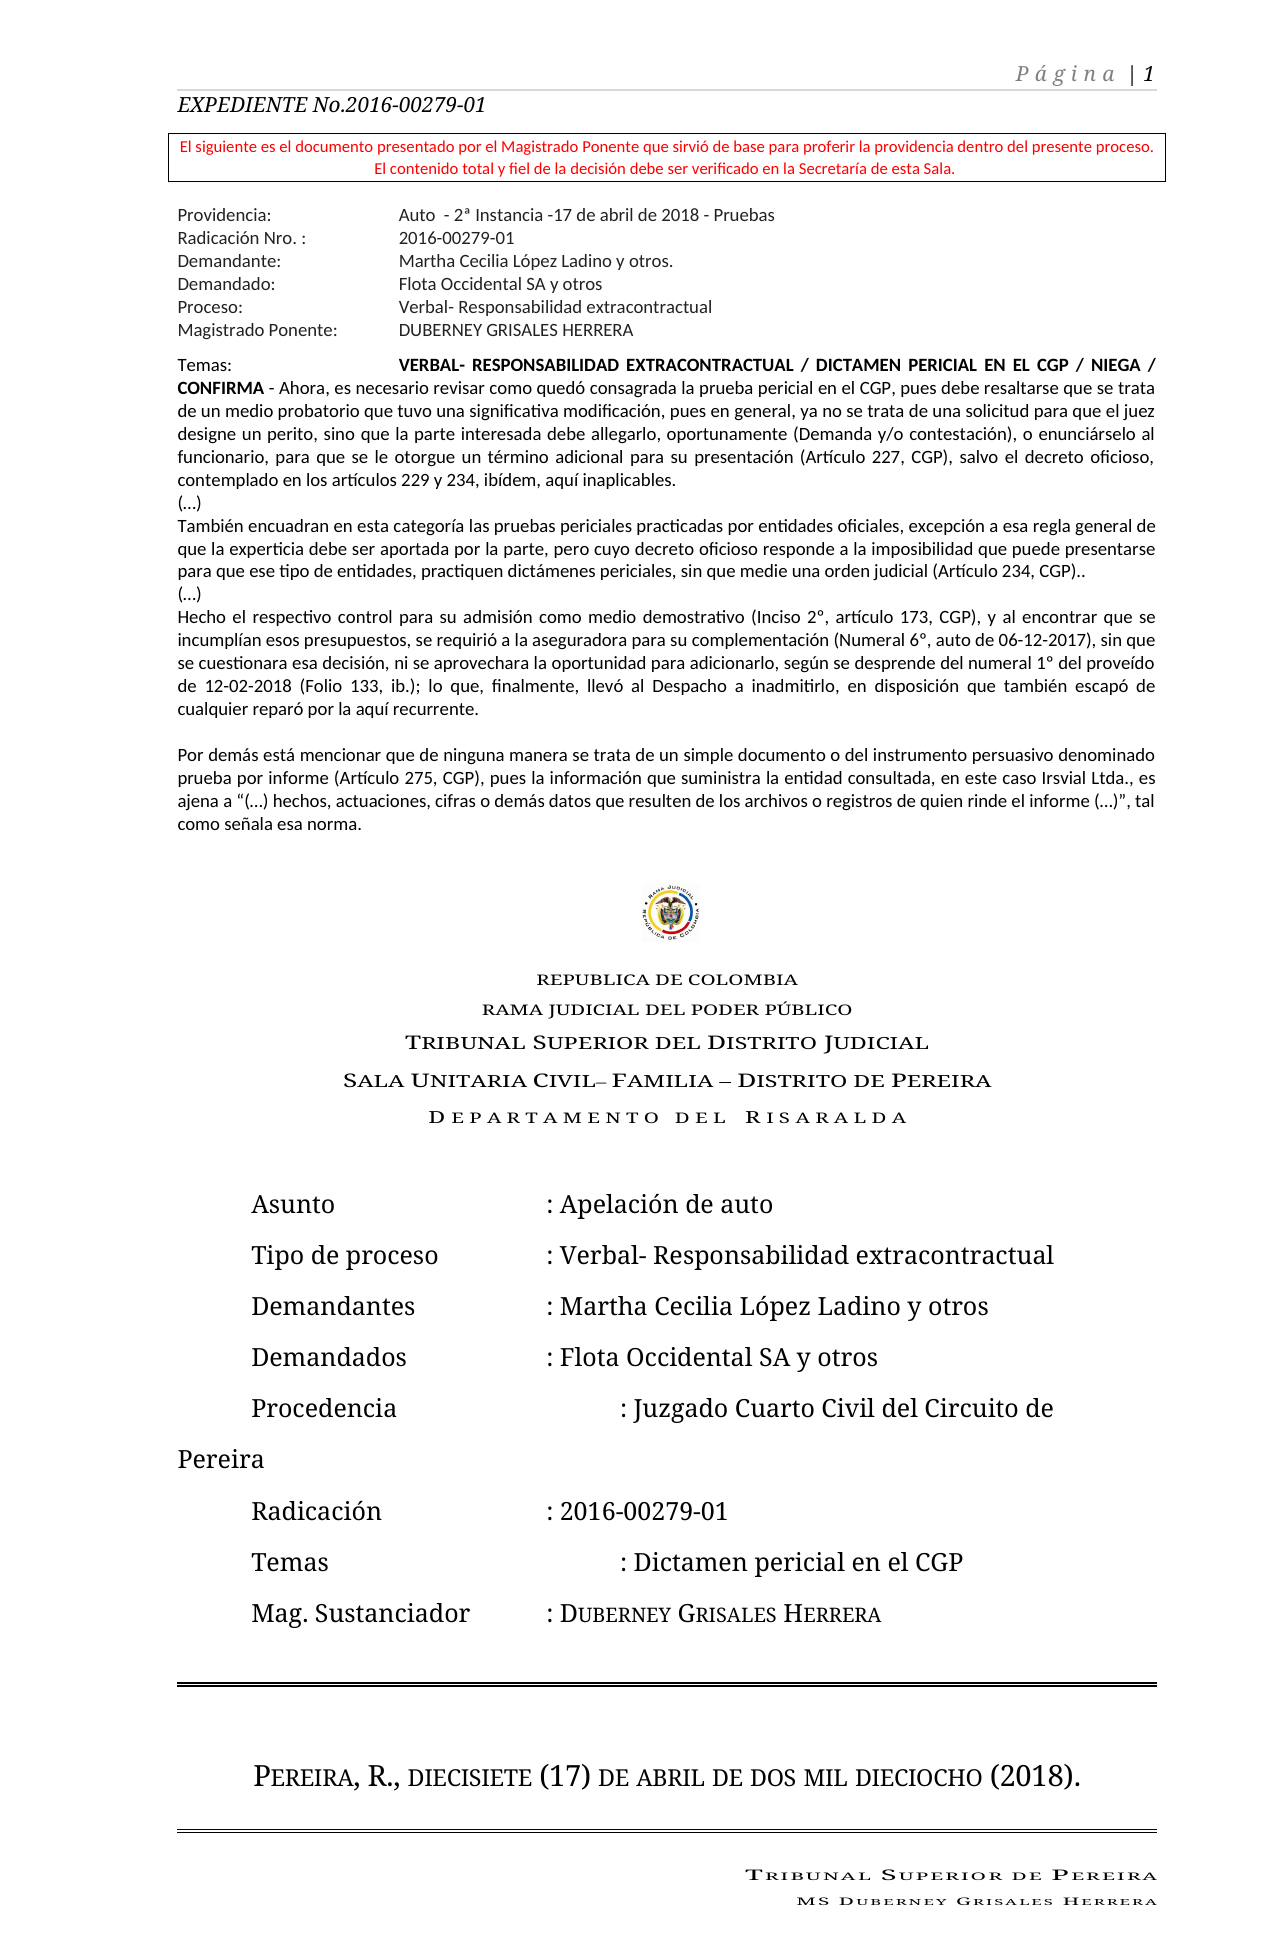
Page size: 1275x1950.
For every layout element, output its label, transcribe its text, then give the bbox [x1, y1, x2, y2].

text Demandante: Martha Cecilia López Ladino y otros. [177, 249, 1157, 272]
text Demandantes : Martha Cecilia López Ladino y otros [236, 1289, 1092, 1323]
text RAMA JUDICIAL DEL PODER PÚBLICO [177, 1000, 1157, 1019]
text El siguiente es el documento presentado por el Magistrado Ponente que sirvió de base para proferir la providencia dentro del presente proceso. El contenido total y fiel de la decisión debe ser verificado en la Secretaría de esta Sala. [169, 134, 1165, 181]
text Por demás está mencionar que de ninguna manera se trata de un simple documento o del instrumento persuasivo denominado prueba por informe (Artículo 275, CGP), pues la información que suministra la entidad consultada, en este caso Irsvial Ltda., es ajena a “(…) hechos, actuaciones, cifras o demás datos que resulten de los archivos o registros de quien rinde el informe (…)”, tal como señala esa norma. [177, 743, 1157, 835]
text Tipo de proceso : Verbal- Responsabilidad extracontractual [236, 1238, 1092, 1272]
text Hecho el respectivo control para su admisión como medio demostrativo (Inciso 2º, artículo 173, CGP), y al encontrar que se incumplían esos presupuestos, se requirió a la aseguradora para su complementación (Numeral 6º, auto de 06-12-2017), sin que se cuestionara esa decisión, ni se aprovechara la oportunidad para adicionarlo, según se desprende del numeral 1º del proveído de 12-02-2018 (Folio 133, ib.); lo que, finalmente, llevó al Despacho a inadmitirlo, en disposición que también escapó de cualquier reparó por la aquí recurrente. [177, 606, 1157, 720]
title Pereira, R., diecisiete (17) de abril de dos mil dieciocho (2018). [177, 1755, 1157, 1795]
picture [641, 883, 700, 942]
text Mag. Sustanciador : Duberney Grisales Herrera [177, 1595, 1092, 1629]
text Providencia: Auto - 2ª Instancia -17 de abril de 2018 - Pruebas [177, 203, 1157, 226]
text Temas: VERBAL- RESPONSABILIDAD EXTRACONTRACTUAL / DICTAMEN PERICIAL EN EL CGP / NIEGA / CONFIRMA - Ahora, es necesario revisar como quedó consagrada la prueba pericial en el CGP, pues debe resaltarse que se trata de un medio probatorio que tuvo una significativa modificación, pues en general, ya no se trata de una solicitud para que el juez designe un perito, sino que la parte interesada debe allegarlo, oportunamente (Demanda y/o contestación), o enunciárselo al funcionario, para que se le otorgue un término adicional para su presentación (Artículo 227, CGP), salvo el decreto oficioso, contemplado en los artículos 229 y 234, ibídem, aquí inaplicables. [177, 353, 1157, 491]
text Asunto : Apelación de auto [177, 1187, 1092, 1221]
text Radicación : 2016-00279-01 [177, 1493, 1092, 1527]
text Proceso: Verbal- Responsabilidad extracontractual [177, 295, 1157, 318]
text D E P A R T A M E N T O D E L R I S A R A L D A [177, 1106, 1157, 1129]
text Demandados : Flota Occidental SA y otros [177, 1340, 1092, 1374]
text SALA UNITARIA CIVIL– FAMILIA – DISTRITO DE PEREIRA [177, 1068, 1157, 1093]
text También encuadran en esta categoría las pruebas periciales practicadas por entidades oficiales, excepción a esa regla general de que la experticia debe ser aportada por la parte, pero cuyo decreto oficioso responde a la imposibilidad que puede presentarse para que ese tipo de entidades, practiquen dictámenes periciales, sin que medie una orden judicial (Artículo 234, CGP).. [177, 514, 1157, 583]
text Radicación Nro. : 2016-00279-01 [177, 226, 1157, 249]
text REPUBLICA DE COLOMBIA [177, 970, 1157, 990]
text TRIBUNAL SUPERIOR DEL DISTRITO JUDICIAL [177, 1029, 1157, 1055]
text (…) [177, 583, 1157, 606]
text Demandado: Flota Occidental SA y otros [177, 272, 1157, 295]
text Magistrado Ponente: DUBERNEY GRISALES HERRERA [177, 318, 1157, 341]
text Procedencia : Juzgado Cuarto Civil del Circuito de Pereira [177, 1391, 1092, 1476]
text (…) [177, 491, 1157, 514]
text Temas : Dictamen pericial en el CGP [236, 1544, 1092, 1578]
